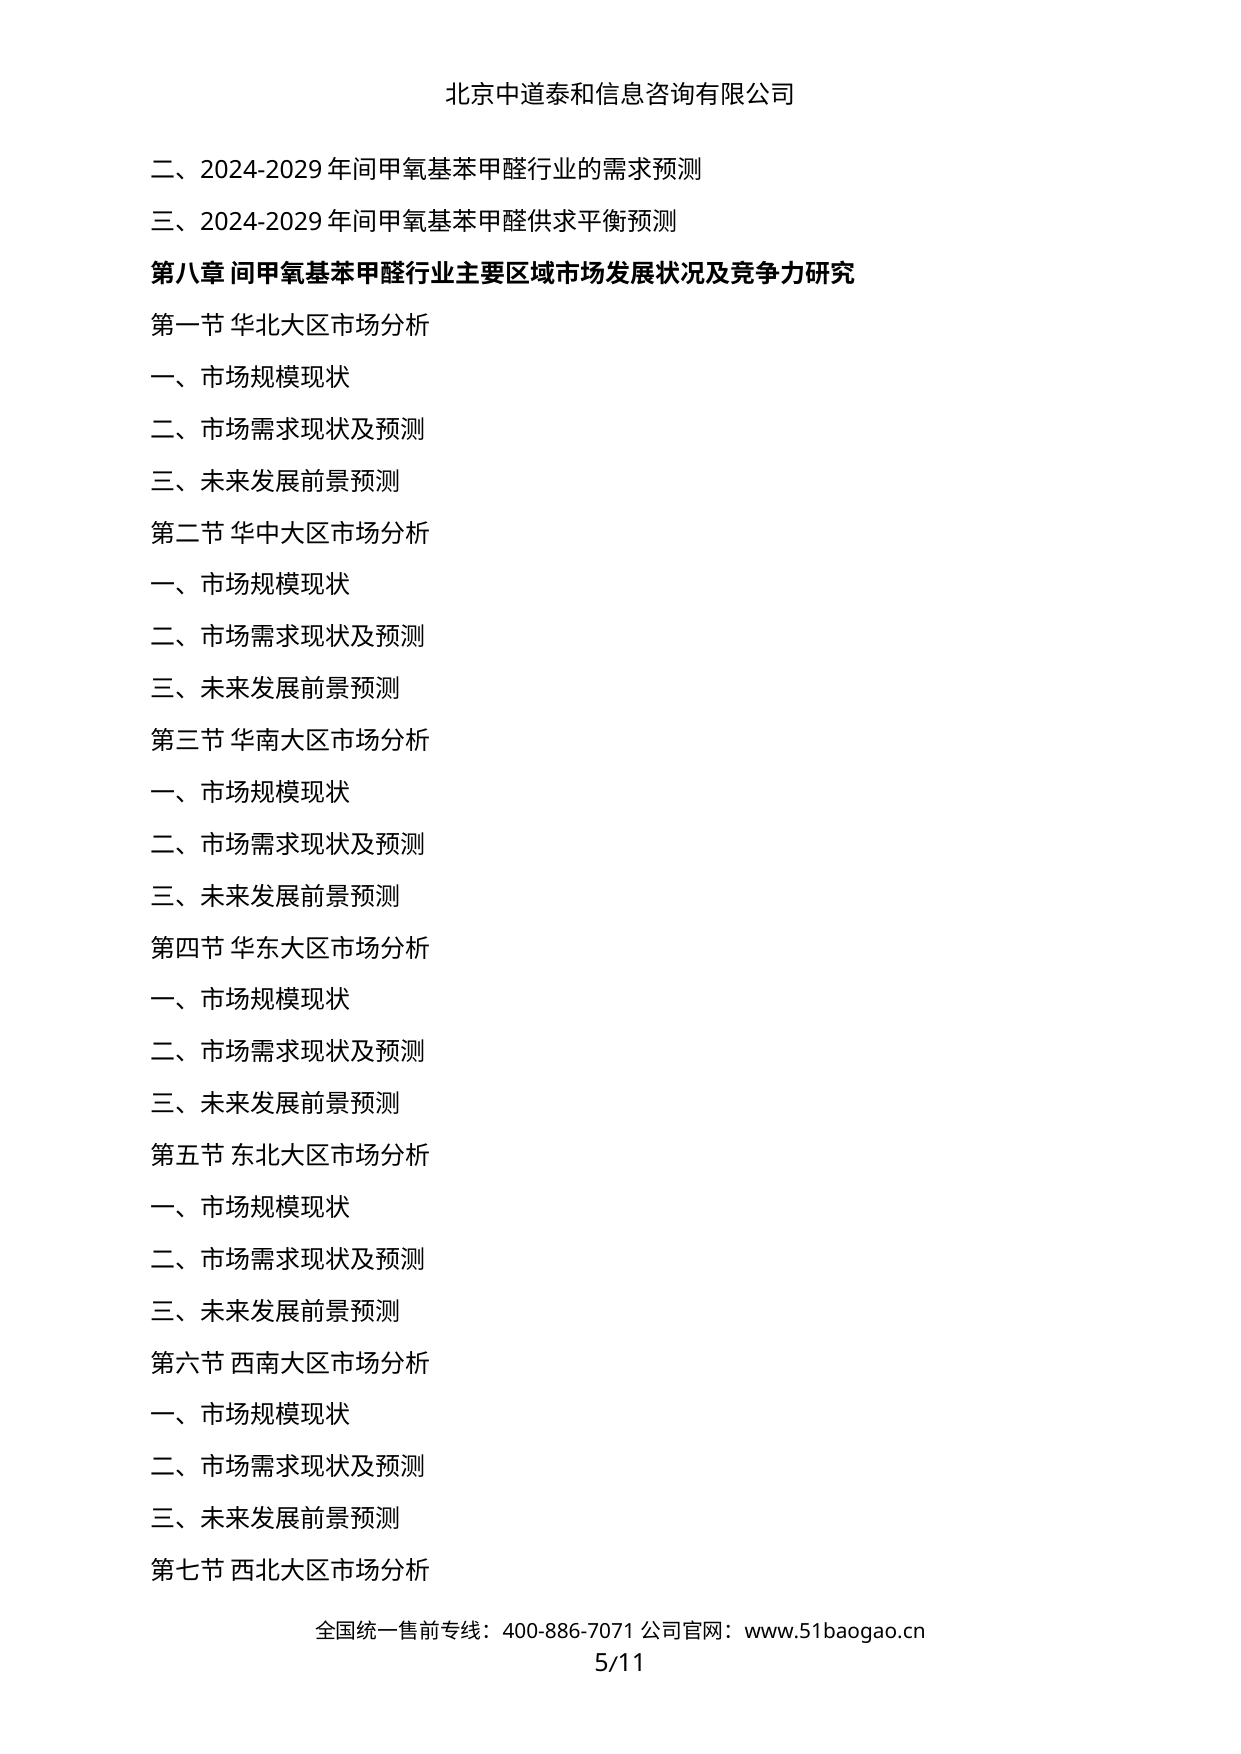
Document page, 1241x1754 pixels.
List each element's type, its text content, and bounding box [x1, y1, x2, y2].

text 一、市场规模现状 [150, 1395, 1090, 1431]
text 一、市场规模现状 [150, 357, 1090, 394]
text 一、市场规模现状 [150, 565, 1090, 601]
text 三、未来发展前景预测 [150, 1499, 1090, 1535]
text 三、2024-2029年间甲氧基苯甲醛供求平衡预测 [150, 202, 1090, 238]
text 二、市场需求现状及预测 [150, 1239, 1090, 1276]
text 二、市场需求现状及预测 [150, 1447, 1090, 1483]
text 第六节 西南大区市场分析 [150, 1343, 1090, 1379]
text 一、市场规模现状 [150, 772, 1090, 809]
text 第五节 东北大区市场分析 [150, 1136, 1090, 1172]
text 第三节 华南大区市场分析 [150, 721, 1090, 757]
text 三、未来发展前景预测 [150, 1084, 1090, 1120]
text 第八章 间甲氧基苯甲醛行业主要区域市场发展状况及竞争力研究 [150, 254, 1090, 290]
text 二、市场需求现状及预测 [150, 409, 1090, 446]
text 三、未来发展前景预测 [150, 461, 1090, 497]
text 一、市场规模现状 [150, 1187, 1090, 1224]
text 三、未来发展前景预测 [150, 876, 1090, 912]
text 二、市场需求现状及预测 [150, 824, 1090, 861]
text 二、市场需求现状及预测 [150, 617, 1090, 653]
text 二、2024-2029年间甲氧基苯甲醛行业的需求预测 [150, 150, 1090, 186]
text 第二节 华中大区市场分析 [150, 513, 1090, 549]
text 三、未来发展前景预测 [150, 669, 1090, 705]
text 第一节 华北大区市场分析 [150, 306, 1090, 342]
text 第四节 华东大区市场分析 [150, 928, 1090, 964]
text 三、未来发展前景预测 [150, 1291, 1090, 1327]
text 一、市场规模现状 [150, 980, 1090, 1016]
text 二、市场需求现状及预测 [150, 1032, 1090, 1068]
text 第七节 西北大区市场分析 [150, 1551, 1090, 1587]
